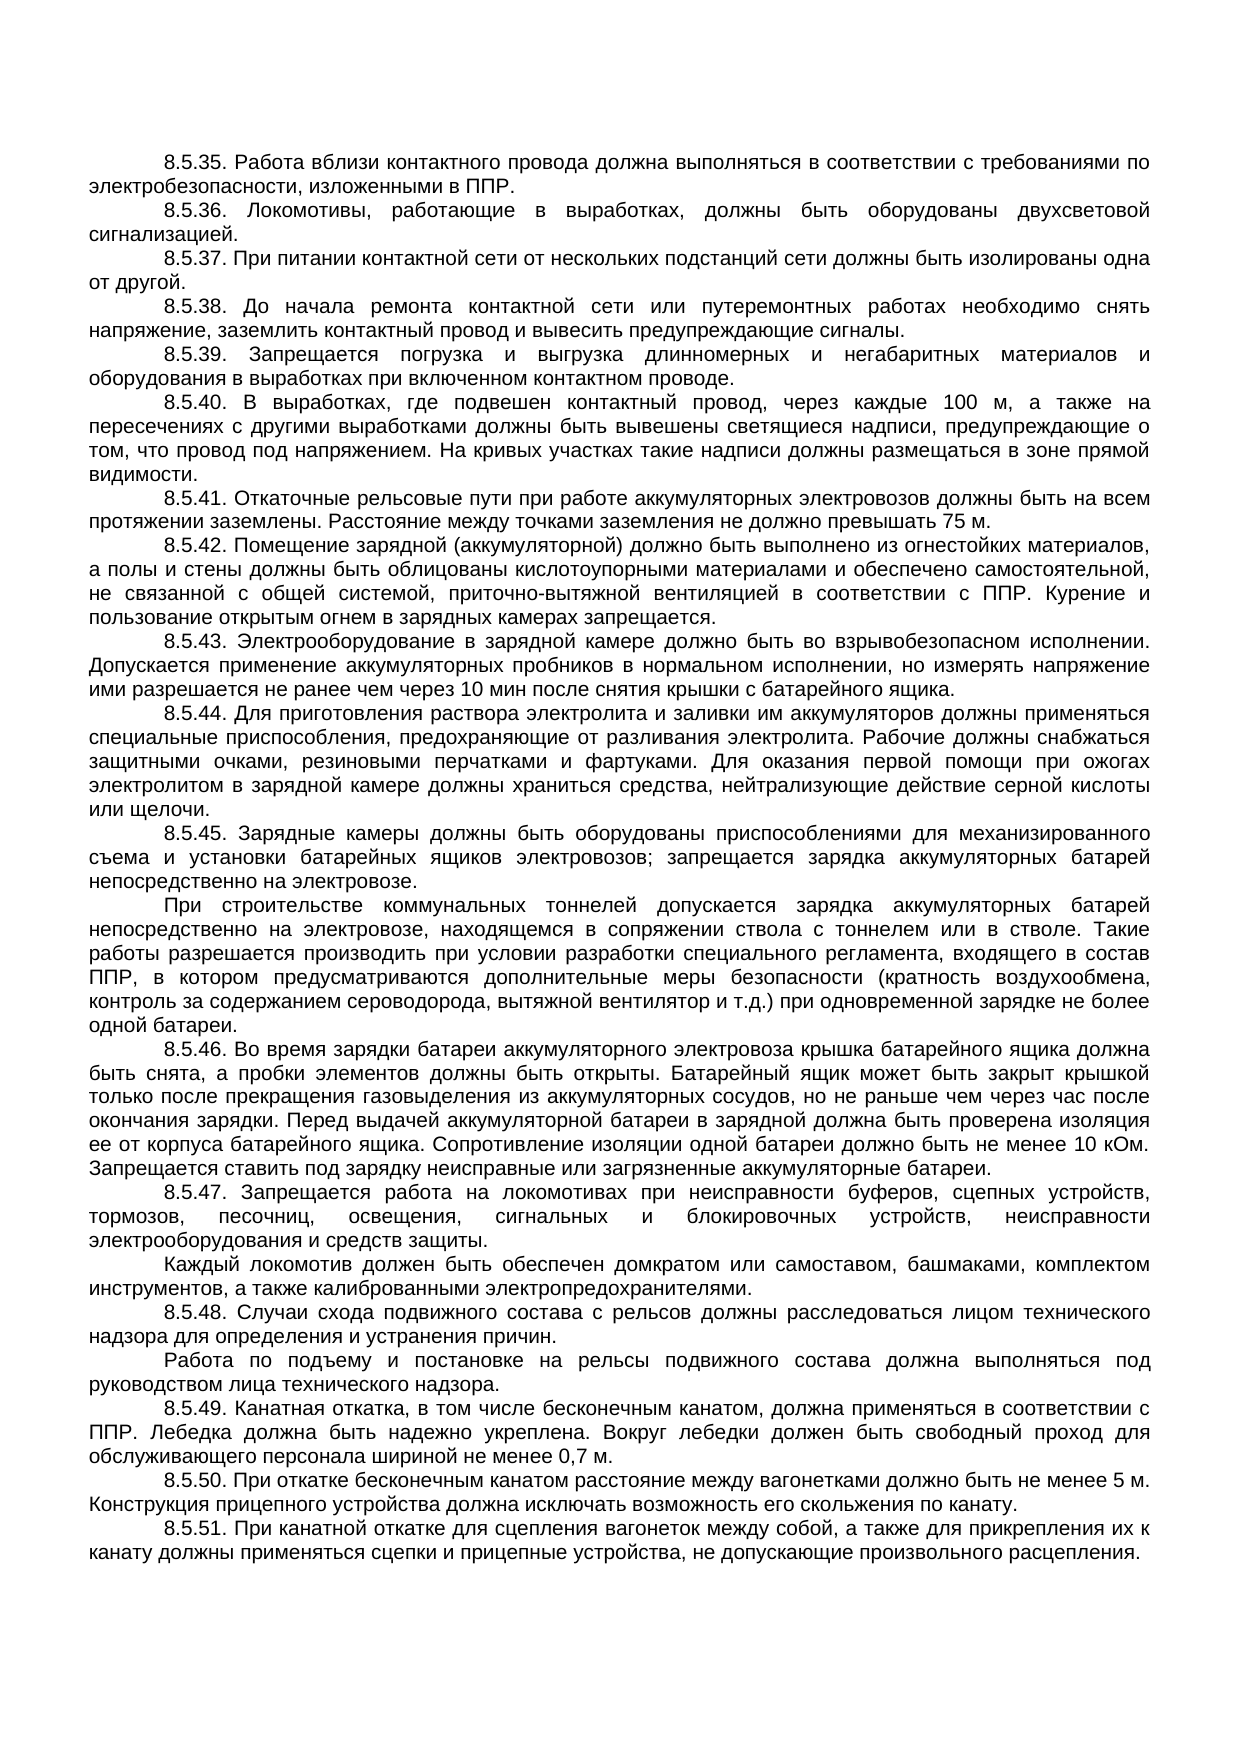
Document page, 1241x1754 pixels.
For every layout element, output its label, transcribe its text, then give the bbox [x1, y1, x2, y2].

text Каждый локомотив должен быть обеспечен домкратом или самоставом, башмаками, комплектом инструментов, а также калиброванными электропредохранителями. [88, 1252, 1152, 1300]
text 8.5.46. Во время зарядки батареи аккумуляторного электровоза крышка батарейного ящика должна быть снята, а пробки элементов должны быть открыты. Батарейный ящик может быть закрыт крышкой только после прекращения газовыделения из аккумуляторных сосудов, но не раньше чем через час после окончания зарядки. Перед выдачей аккумуляторной батареи в зарядной должна быть проверена изоляция ее от корпуса батарейного ящика. Сопротивление изоляции одной батареи должно быть не менее 10 кОм. Запрещается ставить под зарядку неисправные или загрязненные аккумуляторные батареи. [88, 1036, 1152, 1180]
text 8.5.39. Запрещается погрузка и выгрузка длинномерных и негабаритных материалов и оборудования в выработках при включенном контактном проводе. [88, 342, 1152, 389]
text 8.5.36. Локомотивы, работающие в выработках, должны быть оборудованы двухсветовой сигнализацией. [88, 198, 1152, 246]
text 8.5.50. При откатке бесконечным канатом расстояние между вагонетками должно быть не менее 5 м. Конструкция прицепного устройства должна исключать возможность его скольжения по канату. [88, 1468, 1152, 1516]
text 8.5.47. Запрещается работа на локомотивах при неисправности буферов, сцепных устройств, тормозов, песочниц, освещения, сигнальных и блокировочных устройств, неисправности электрооборудования и средств защиты. [88, 1180, 1152, 1252]
text При строительстве коммунальных тоннелей допускается зарядка аккумуляторных батарей непосредственно на электровозе, находящемся в сопряжении ствола с тоннелем или в стволе. Такие работы разрешается производить при условии разработки специального регламента, входящего в состав ППР, в котором предусматриваются дополнительные меры безопасности (кратность воздухообмена, контроль за содержанием сероводорода, вытяжной вентилятор и т.д.) при одновременной зарядке не более одной батареи. [88, 893, 1152, 1036]
text 8.5.35. Работа вблизи контактного провода должна выполняться в соответствии с требованиями по электробезопасности, изложенными в ППР. [88, 150, 1152, 198]
text 8.5.40. В выработках, где подвешен контактный провод, через каждые 100 м, а также на пересечениях с другими выработками должны быть вывешены светящиеся надписи, предупреждающие о том, что провод под напряжением. На кривых участках такие надписи должны размещаться в зоне прямой видимости. [88, 389, 1152, 485]
text 8.5.45. Зарядные камеры должны быть оборудованы приспособлениями для механизированного съема и установки батарейных ящиков электровозов; запрещается зарядка аккумуляторных батарей непосредственно на электровозе. [88, 821, 1152, 893]
text 8.5.51. При канатной откатке для сцепления вагонеток между собой, а также для прикрепления их к канату должны применяться сцепки и прицепные устройства, не допускающие произвольного расцепления. [88, 1516, 1152, 1563]
text 8.5.37. При питании контактной сети от нескольких подстанций сети должны быть изолированы одна от другой. [88, 246, 1152, 294]
text 8.5.43. Электрооборудование в зарядной камере должно быть во взрывобезопасном исполнении. Допускается применение аккумуляторных пробников в нормальном исполнении, но измерять напряжение ими разрешается не ранее чем через 10 мин после снятия крышки с батарейного ящика. [88, 629, 1152, 701]
text Работа по подъему и постановке на рельсы подвижного состава должна выполняться под руководством лица технического надзора. [88, 1348, 1152, 1396]
text 8.5.42. Помещение зарядной (аккумуляторной) должно быть выполнено из огнестойких материалов, а полы и стены должны быть облицованы кислотоупорными материалами и обеспечено самостоятельной, не связанной с общей системой, приточно-вытяжной вентиляцией в соответствии с ППР. Курение и пользование открытым огнем в зарядных камерах запрещается. [88, 533, 1152, 629]
text 8.5.49. Канатная откатка, в том числе бесконечным канатом, должна применяться в соответствии с ППР. Лебедка должна быть надежно укреплена. Вокруг лебедки должен быть свободный проход для обслуживающего персонала шириной не менее 0,7 м. [88, 1396, 1152, 1468]
text 8.5.38. До начала ремонта контактной сети или путеремонтных работах необходимо снять напряжение, заземлить контактный провод и вывесить предупреждающие сигналы. [88, 294, 1152, 342]
text 8.5.44. Для приготовления раствора электролита и заливки им аккумуляторов должны применяться специальные приспособления, предохраняющие от разливания электролита. Рабочие должны снабжаться защитными очками, резиновыми перчатками и фартуками. Для оказания первой помощи при ожогах электролитом в зарядной камере должны храниться средства, нейтрализующие действие серной кислоты или щелочи. [88, 701, 1152, 821]
text 8.5.41. Откаточные рельсовые пути при работе аккумуляторных электровозов должны быть на всем протяжении заземлены. Расстояние между точками заземления не должно превышать 75 м. [88, 485, 1152, 533]
text 8.5.48. Случаи схода подвижного состава с рельсов должны расследоваться лицом технического надзора для определения и устранения причин. [88, 1300, 1152, 1348]
